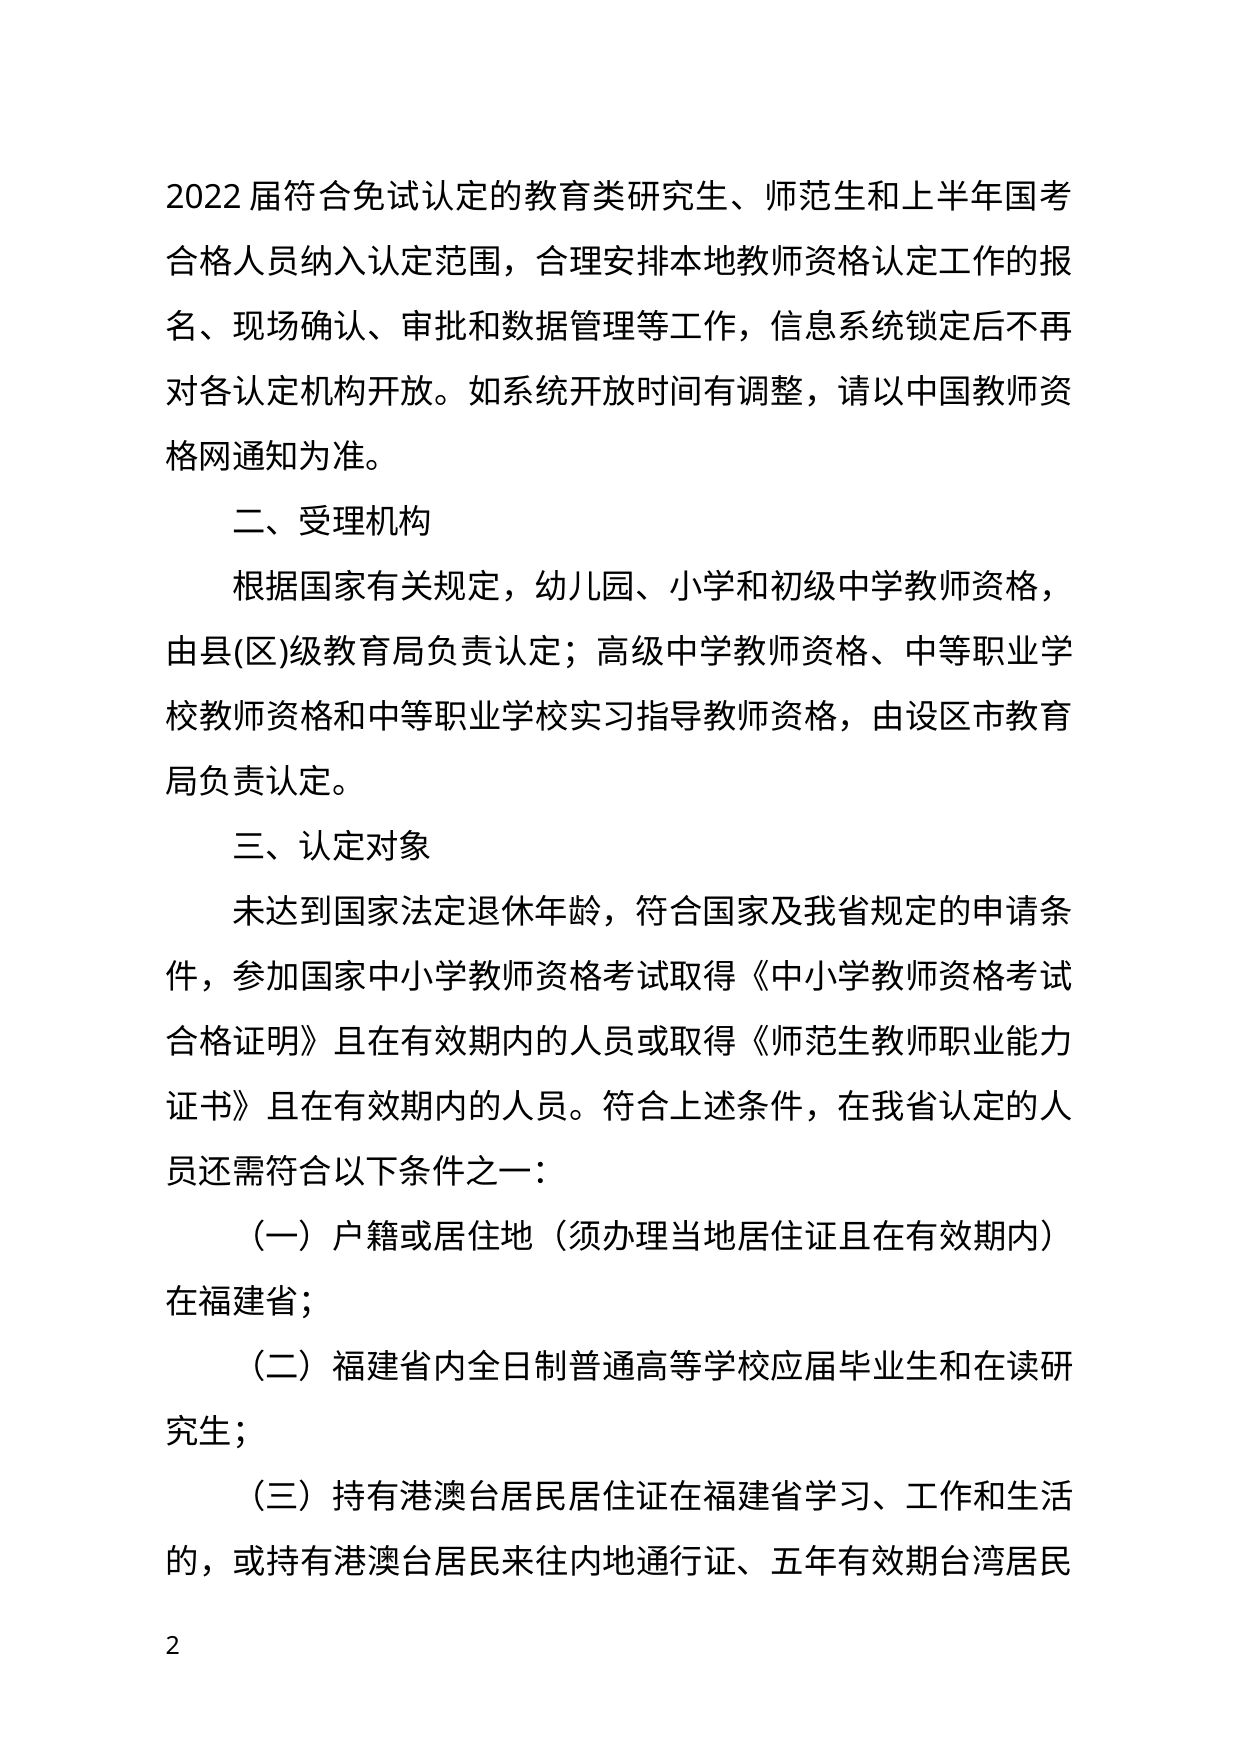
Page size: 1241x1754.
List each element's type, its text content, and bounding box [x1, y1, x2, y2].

list 户籍或居住地（须办理当地居住证且在有效期内）在福建省； [165, 1202, 1075, 1332]
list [165, 1462, 1075, 1592]
text 未达到国家法定退休年龄，符合国家及我省规定的申请条件，参加国家中小学教师资格考试取得《中小学教师资格考试合格证明》且在有效期内的人员或取得《师范生教师职业能力证书》且在有效期内的人员。符合上述条件，在我省认定的人员还需符合以下条件之一： [165, 877, 1075, 1202]
text 根据国家有关规定，幼儿园、小学和初级中学教师资格，由县(区)级教育局负责认定；高级中学教师资格、中等职业学校教师资格和中等职业学校实习指导教师资格，由设区市教育局负责认定。 [165, 552, 1075, 812]
text 二、受理机构 [165, 487, 1075, 552]
text 三、认定对象 [165, 812, 1075, 877]
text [165, 162, 1075, 487]
list 福建省内全日制普通高等学校应届毕业生和在读研究生； [165, 1332, 1075, 1462]
